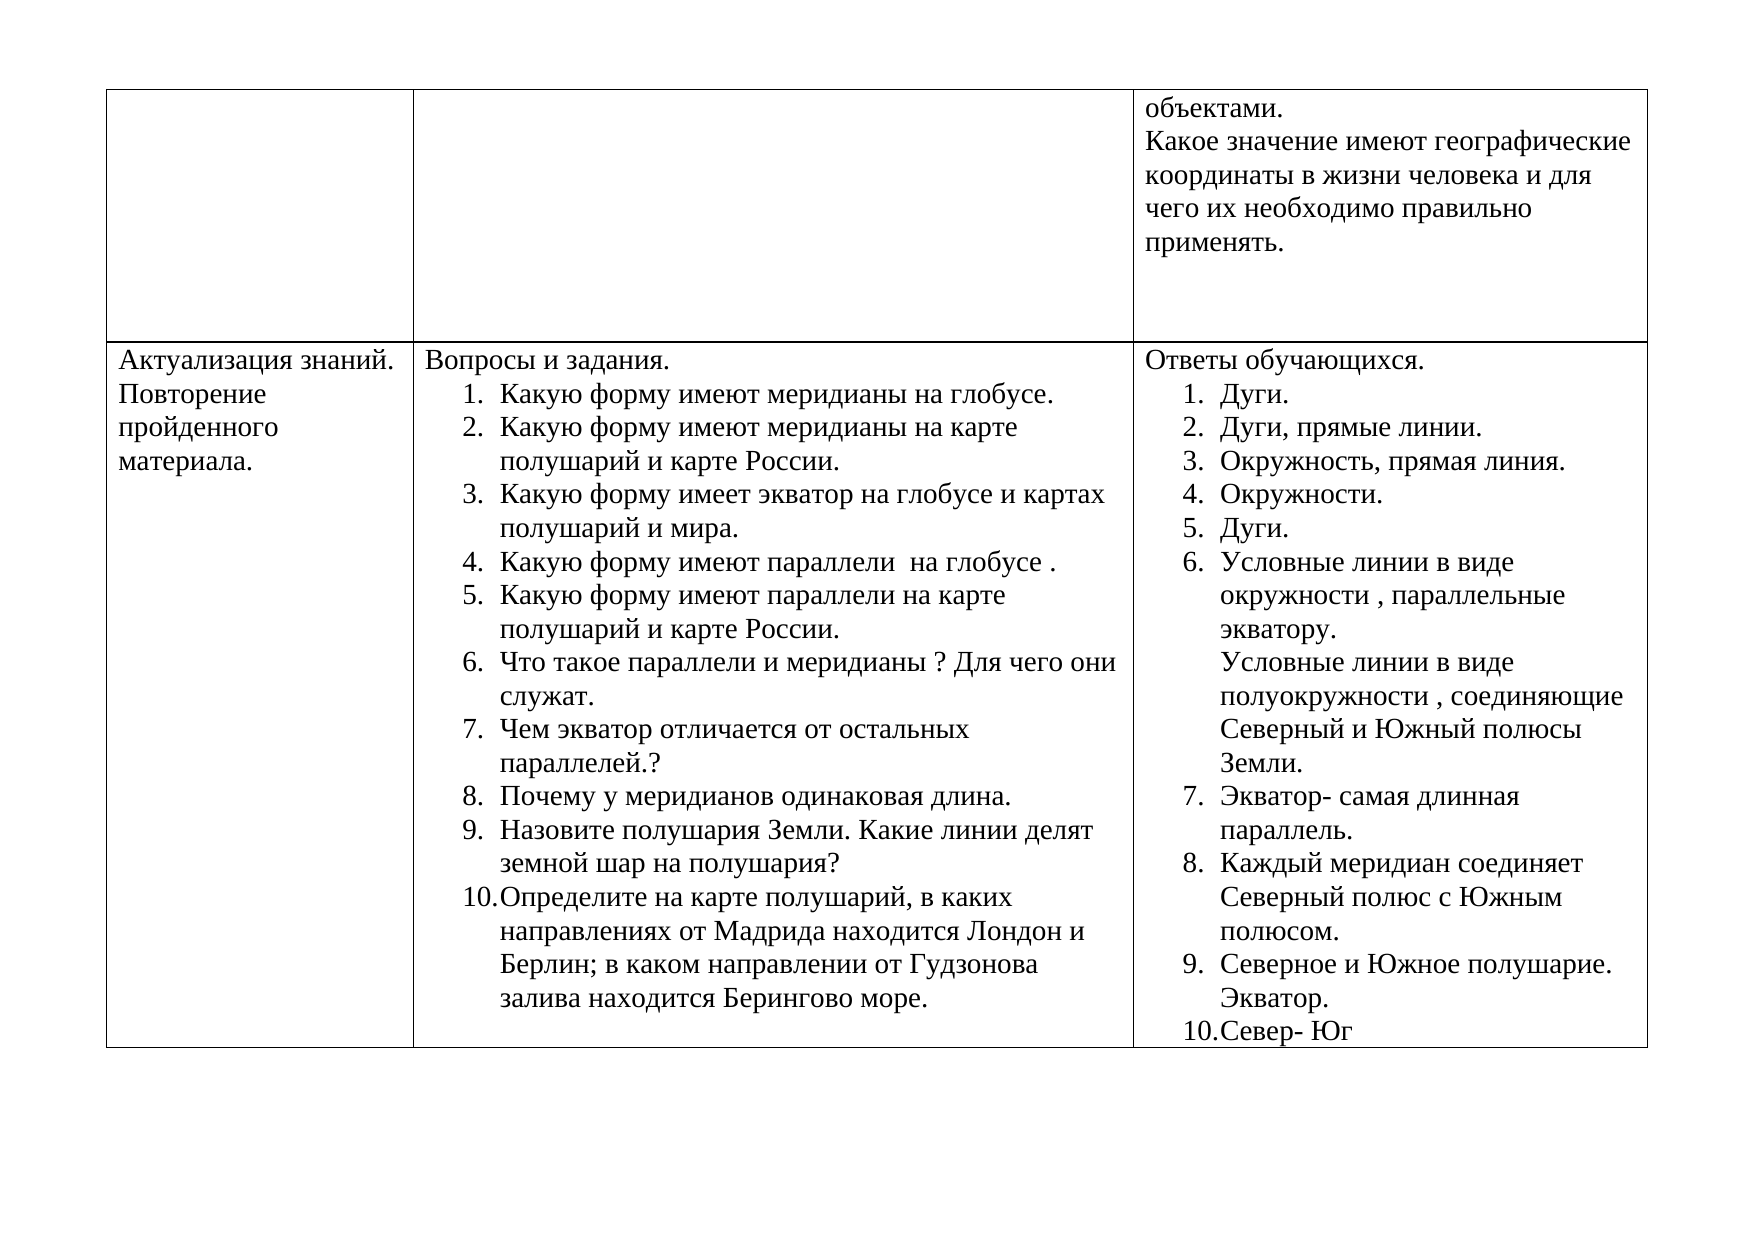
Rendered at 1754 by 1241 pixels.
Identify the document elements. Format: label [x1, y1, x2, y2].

table_cell [107, 343, 413, 1047]
table_cell [107, 90, 413, 341]
table_cell [414, 343, 1133, 1047]
table_cell [1134, 90, 1647, 341]
table_cell [414, 90, 1133, 341]
table_cell [1134, 343, 1647, 1047]
